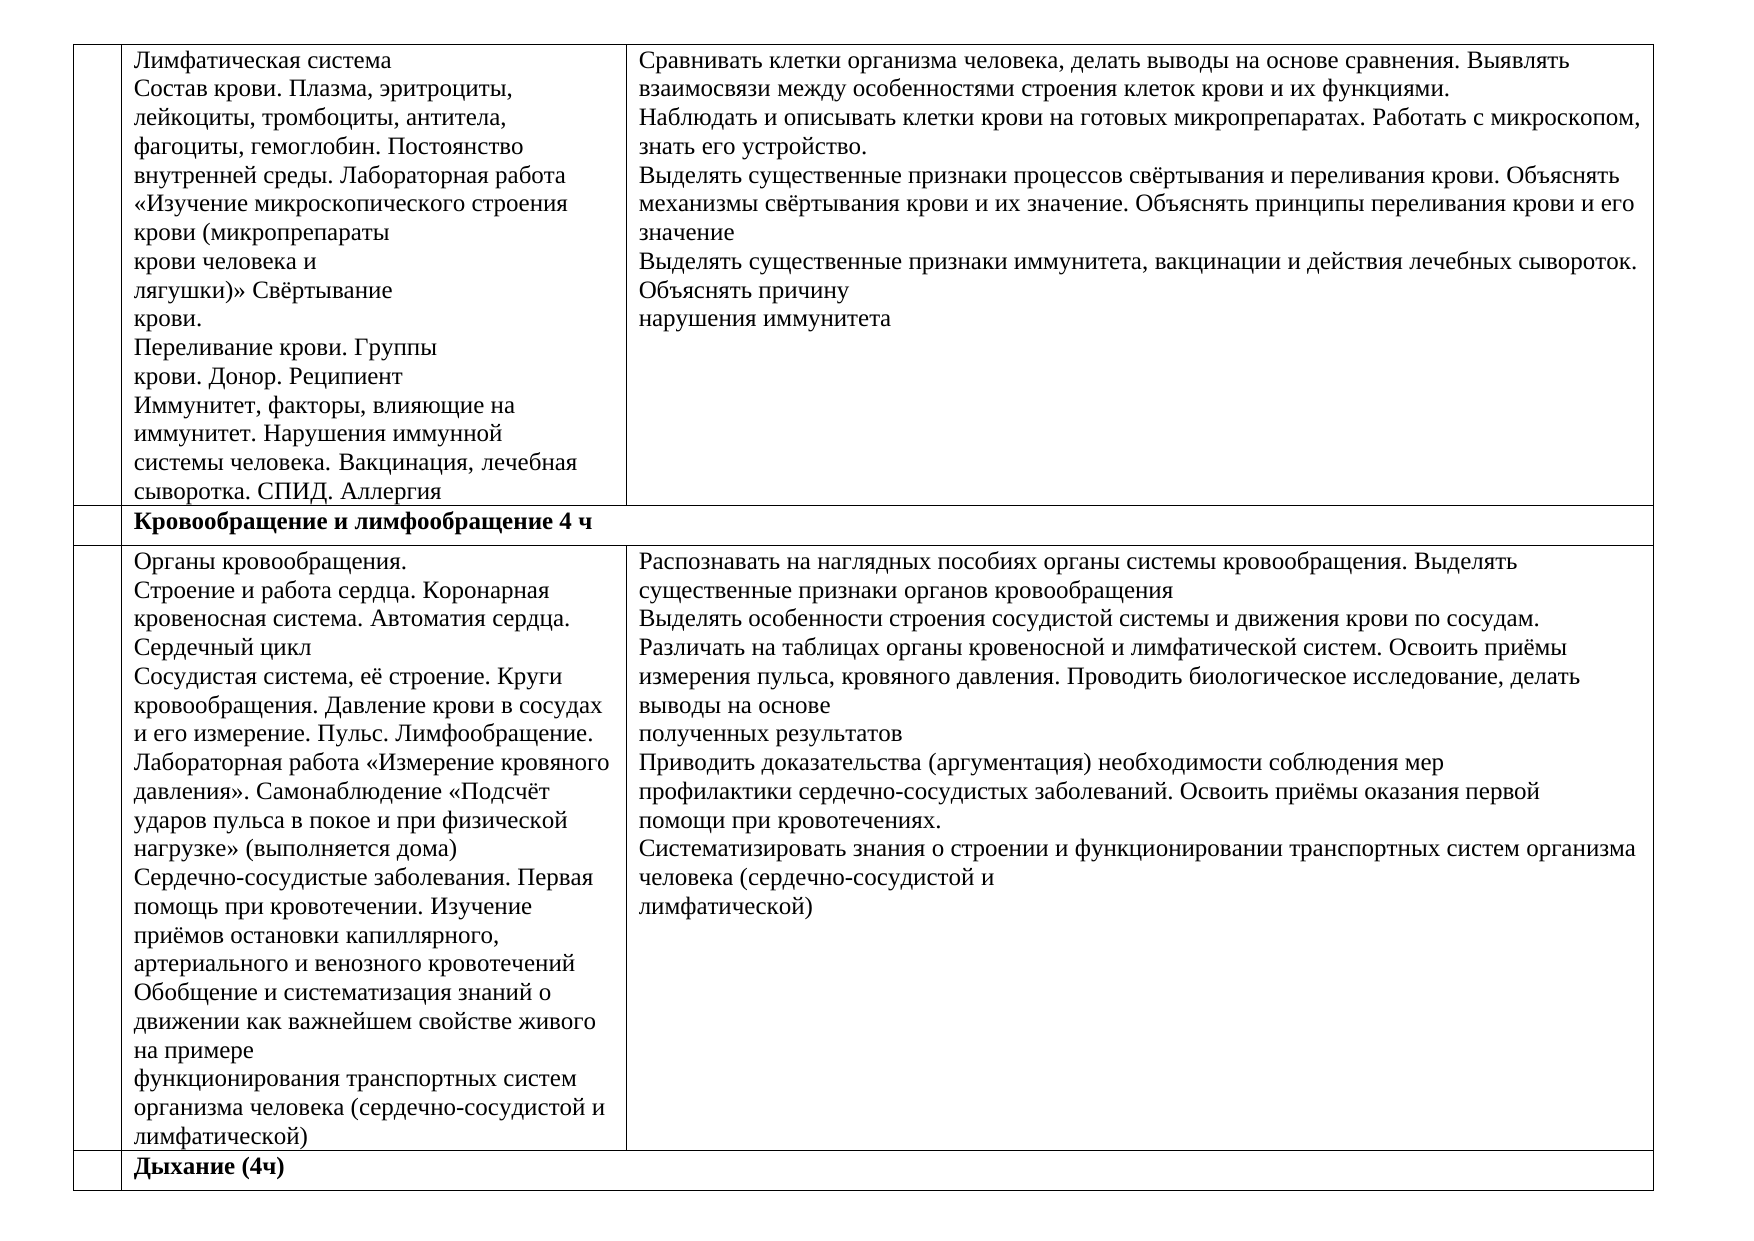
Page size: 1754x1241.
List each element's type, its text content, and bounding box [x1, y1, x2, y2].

table_cell Кровообращение и лимфообращение 4 ч [122, 506, 1653, 545]
table_cell Распознавать на наглядных пособиях органы системы кровообращения. Выделять существенные признаки органов кровообращения Выделять особенности строения сосудистой системы и движения крови по сосудам. Различать на таблицах органы кровеносной и лимфатической систем. Освоить приёмы измерения пульса, кровяного давления. Проводить биологическое исследование, делать выводы на основе полученных результатов Приводить доказательства (аргументация) необходимости соблюдения мер профилактики сердечно-сосудистых заболеваний. Освоить приёмы оказания первой помощи при кровотечениях. Систематизировать знания о строении и функционировании транспортных систем организма человека (сердечно-сосудистой и лимфатической) [627, 546, 1653, 1150]
table_cell Органы кровообращения. Строение и работа сердца. Коронарная кровеносная система. Автоматия сердца. Сердечный цикл Сосудистая система, её строение. Круги кровообращения. Давление крови в сосудах и его измерение. Пульс. Лимфообращение. Лабораторная работа «Измерение кровяного давления». Самонаблюдение «Подсчёт ударов пульса в покое и при физической нагрузке» (выполняется дома) Сердечно-сосудистые заболевания. Первая помощь при кровотечении. Изучение приёмов остановки капиллярного, артериального и венозного кровотечений Обобщение и систематизация знаний о движении как важнейшем свойстве живого на примере функционирования транспортных систем организма человека (сердечно-сосудистой и лимфатической) [122, 546, 626, 1150]
table_cell [74, 506, 121, 545]
table_cell [74, 1151, 121, 1190]
table_cell [74, 546, 121, 1150]
table_cell Дыхание (4ч) [122, 1151, 1653, 1190]
table_header Сравнивать клетки организма человека, делать выводы на основе сравнения. Выявлять взаимосвязи между особенностями строения клеток крови и их функциями. Наблюдать и описывать клетки крови на готовых микропрепаратах. Работать с микроскопом, знать его устройство. Выделять существенные признаки процессов свёртывания и переливания крови. Объяснять механизмы свёртывания крови и их значение. Объяснять принципы переливания крови и его значение Выделять существенные признаки иммунитета, вакцинации и действия лечебных сывороток. Объяснять причину нарушения иммунитета [627, 45, 1653, 505]
table_header [74, 45, 121, 505]
table_header Лимфатическая система Состав крови. Плазма, эритроциты, лейкоциты, тромбоциты, антитела, фагоциты, гемоглобин. Постоянство внутренней среды. Лабораторная работа «Изучение микроскопического строения крови (микропрепараты крови человека и лягушки)» Свёртывание крови. Переливание крови. Группы крови. Донор. Реципиент Иммунитет, факторы, влияющие на иммунитет. Нарушения иммунной системы человека. Вакцинация, лечебная сыворотка. СПИД. Аллергия [122, 45, 626, 505]
